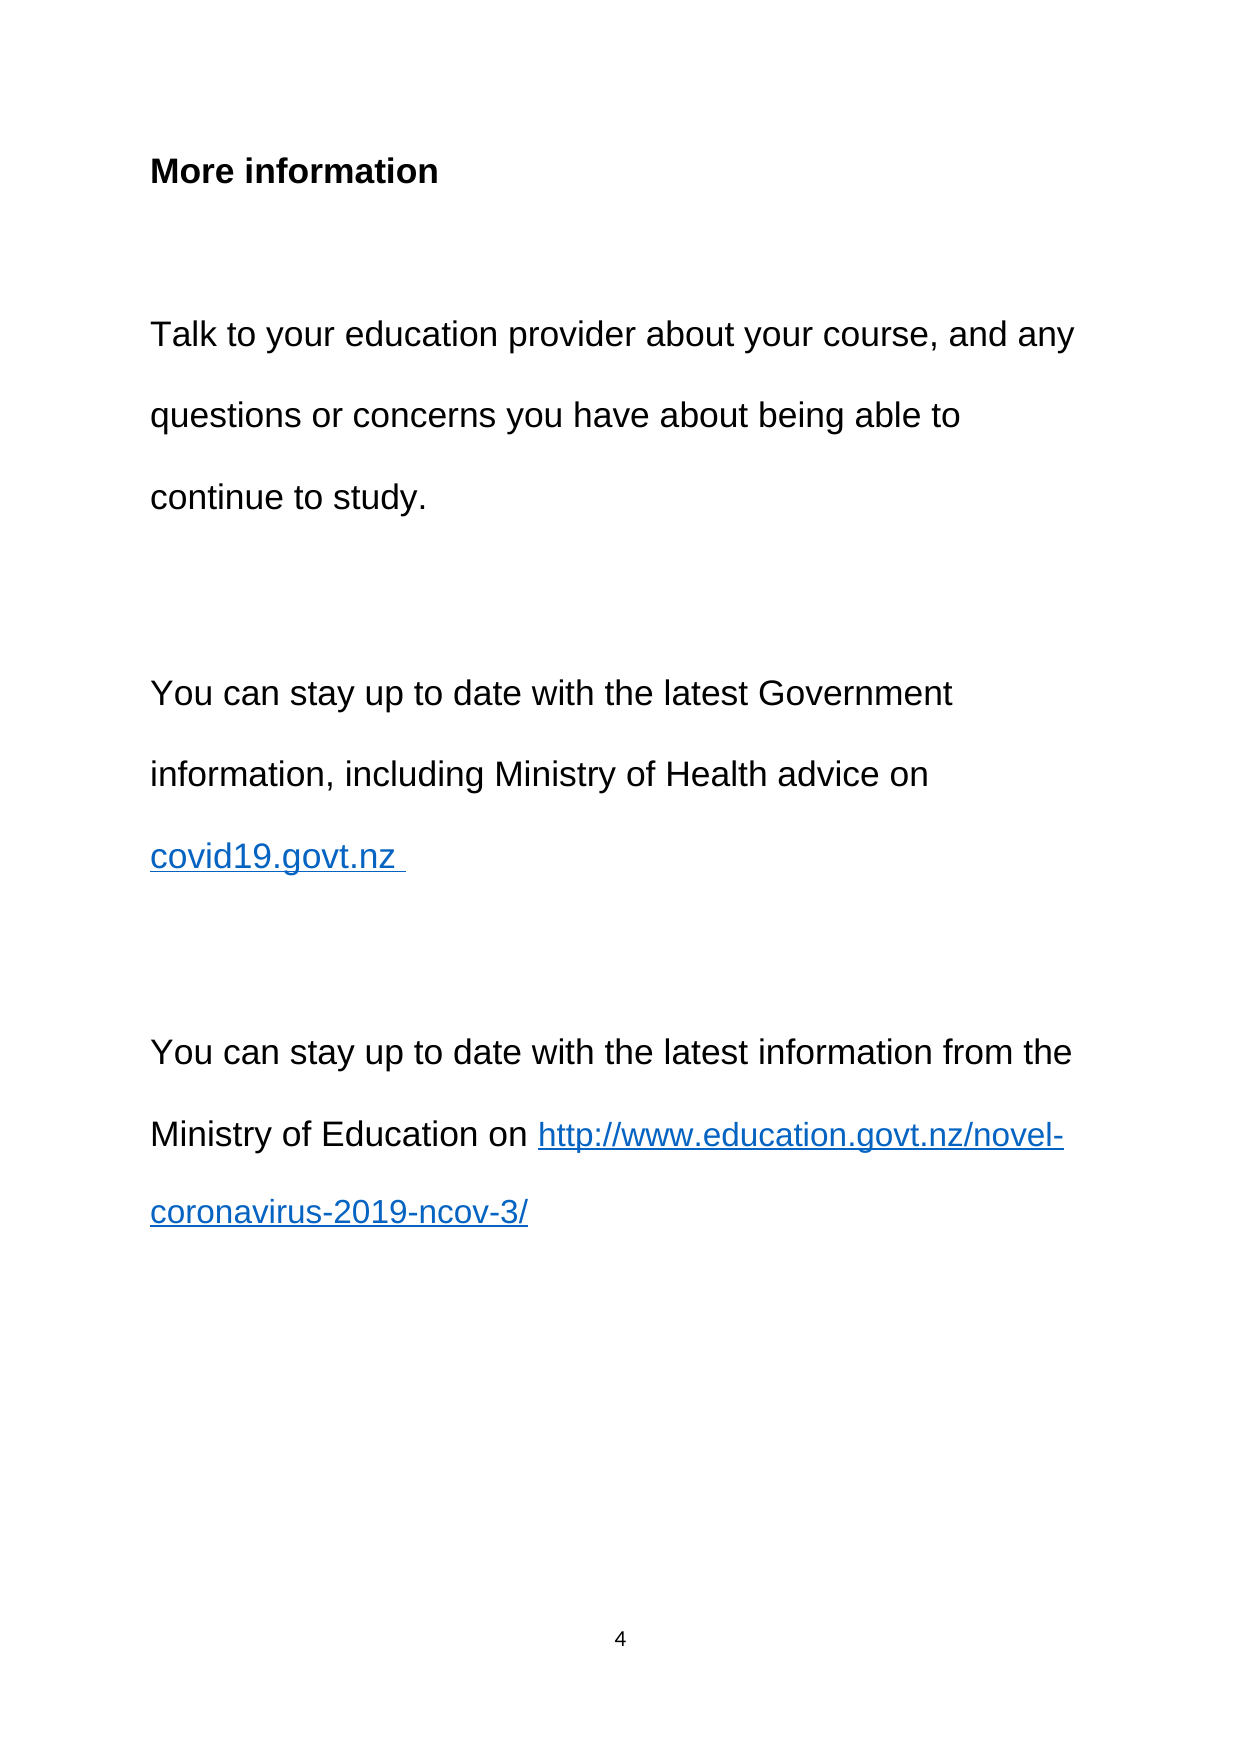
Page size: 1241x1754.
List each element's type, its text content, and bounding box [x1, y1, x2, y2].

text You can stay up to date with the latest Government information, including Ministry of Health advice on covid19.govt.nz [150, 672, 1090, 876]
text Talk to your education provider about your course, and any questions or concerns you have about being able to continue to study. [150, 313, 1090, 517]
text You can stay up to date with the latest information from the Ministry of Education on http://www.education.govt.nz/novel-coronavirus-2019-ncov-3/ [150, 1031, 1090, 1230]
text More information [150, 150, 1090, 191]
